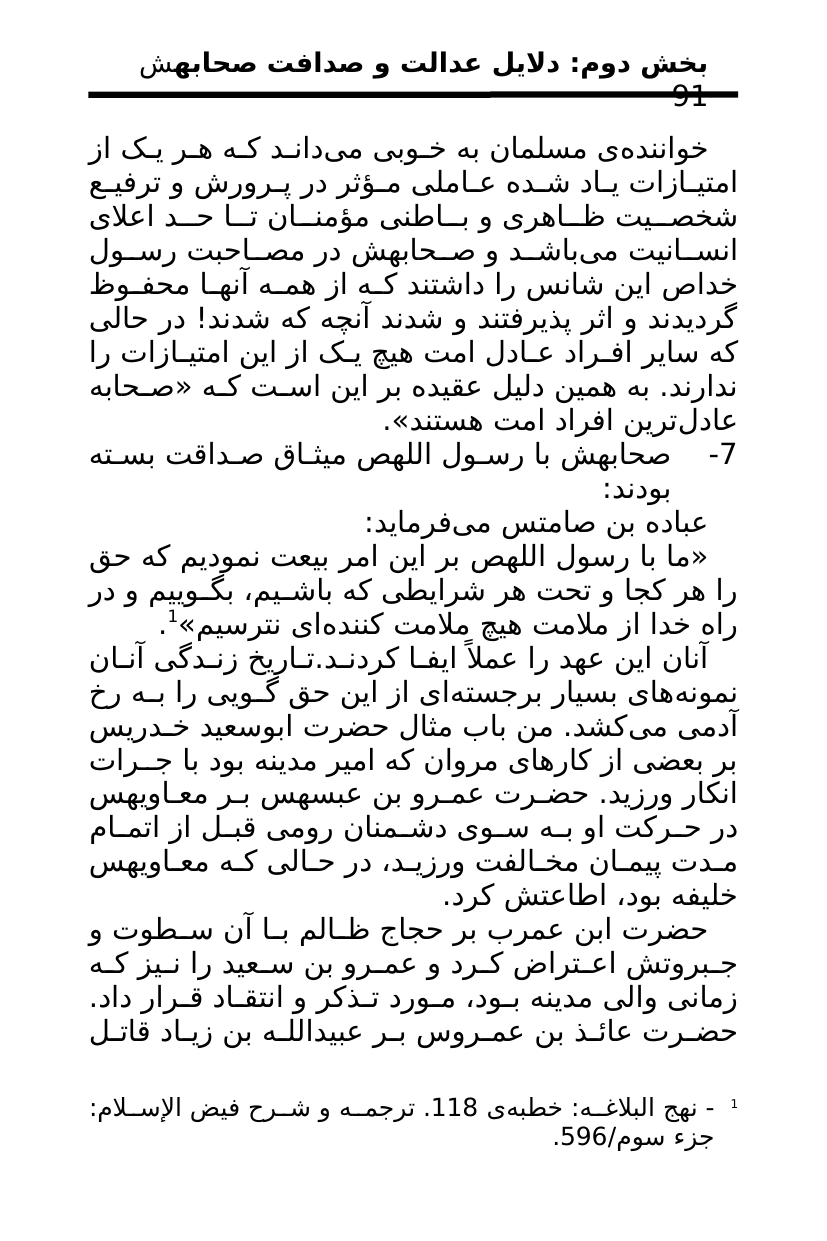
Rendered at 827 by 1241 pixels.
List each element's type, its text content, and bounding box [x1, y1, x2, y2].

text عباده بن صامتس می‌فرماید: [89, 505, 738, 539]
list صحابهش با رسول اللهص میثاق صداقت بسته بودند: [89, 437, 708, 505]
text «ما با رسول اللهص بر این امر بیعت نمودیم که حق را هر کجا و تحت هر شرایطی که باشیم، بگوییم و در راه خدا از ملامت هیچ ملامت کننده‌ای نترسیم». [89, 539, 738, 641]
text آنان این عهد را عملاً ایفا کردند.تاریخ زندگی آنان نمونه‌های بسیار برجسته‌ای از این حق گویی را به رخ آدمی می‌کشد. من باب مثال حضرت ابوسعید خدریس بر بعضی از کارهای مروان که امیر مدینه بود با جرات انکار ورزید. حضرت عمرو بن عبسهس بر معاویهس در حرکت او به سوی دشمنان رومی قبل از اتمام مدت پیمان مخالفت ورزید، در حالی که معاویهس خلیفه بود، اطاعتش کرد. [89, 641, 738, 913]
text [89, 913, 738, 1048]
text خواننده‌ی مسلمان به خوبی می‌داند که هر یک از امتیازات یاد شده عاملی مؤثر در پرورش و ترفیع شخصیت ظاهری و باطنی مؤمنان تا حد اعلای انسانیت می‌باشد و صحابهش در مصاحبت رسول خداص این شانس را داشتند که از همه آنها محفوظ گردیدند و اثر پذیرفتند و شدند آنچه که شدند! در حالی که سایر افراد عادل امت هیچ یک از این امتیازات را ندارند. به همین دلیل عقیده بر این است که «صحابه عادل‌ترین افراد امت هستند». [89, 132, 738, 437]
